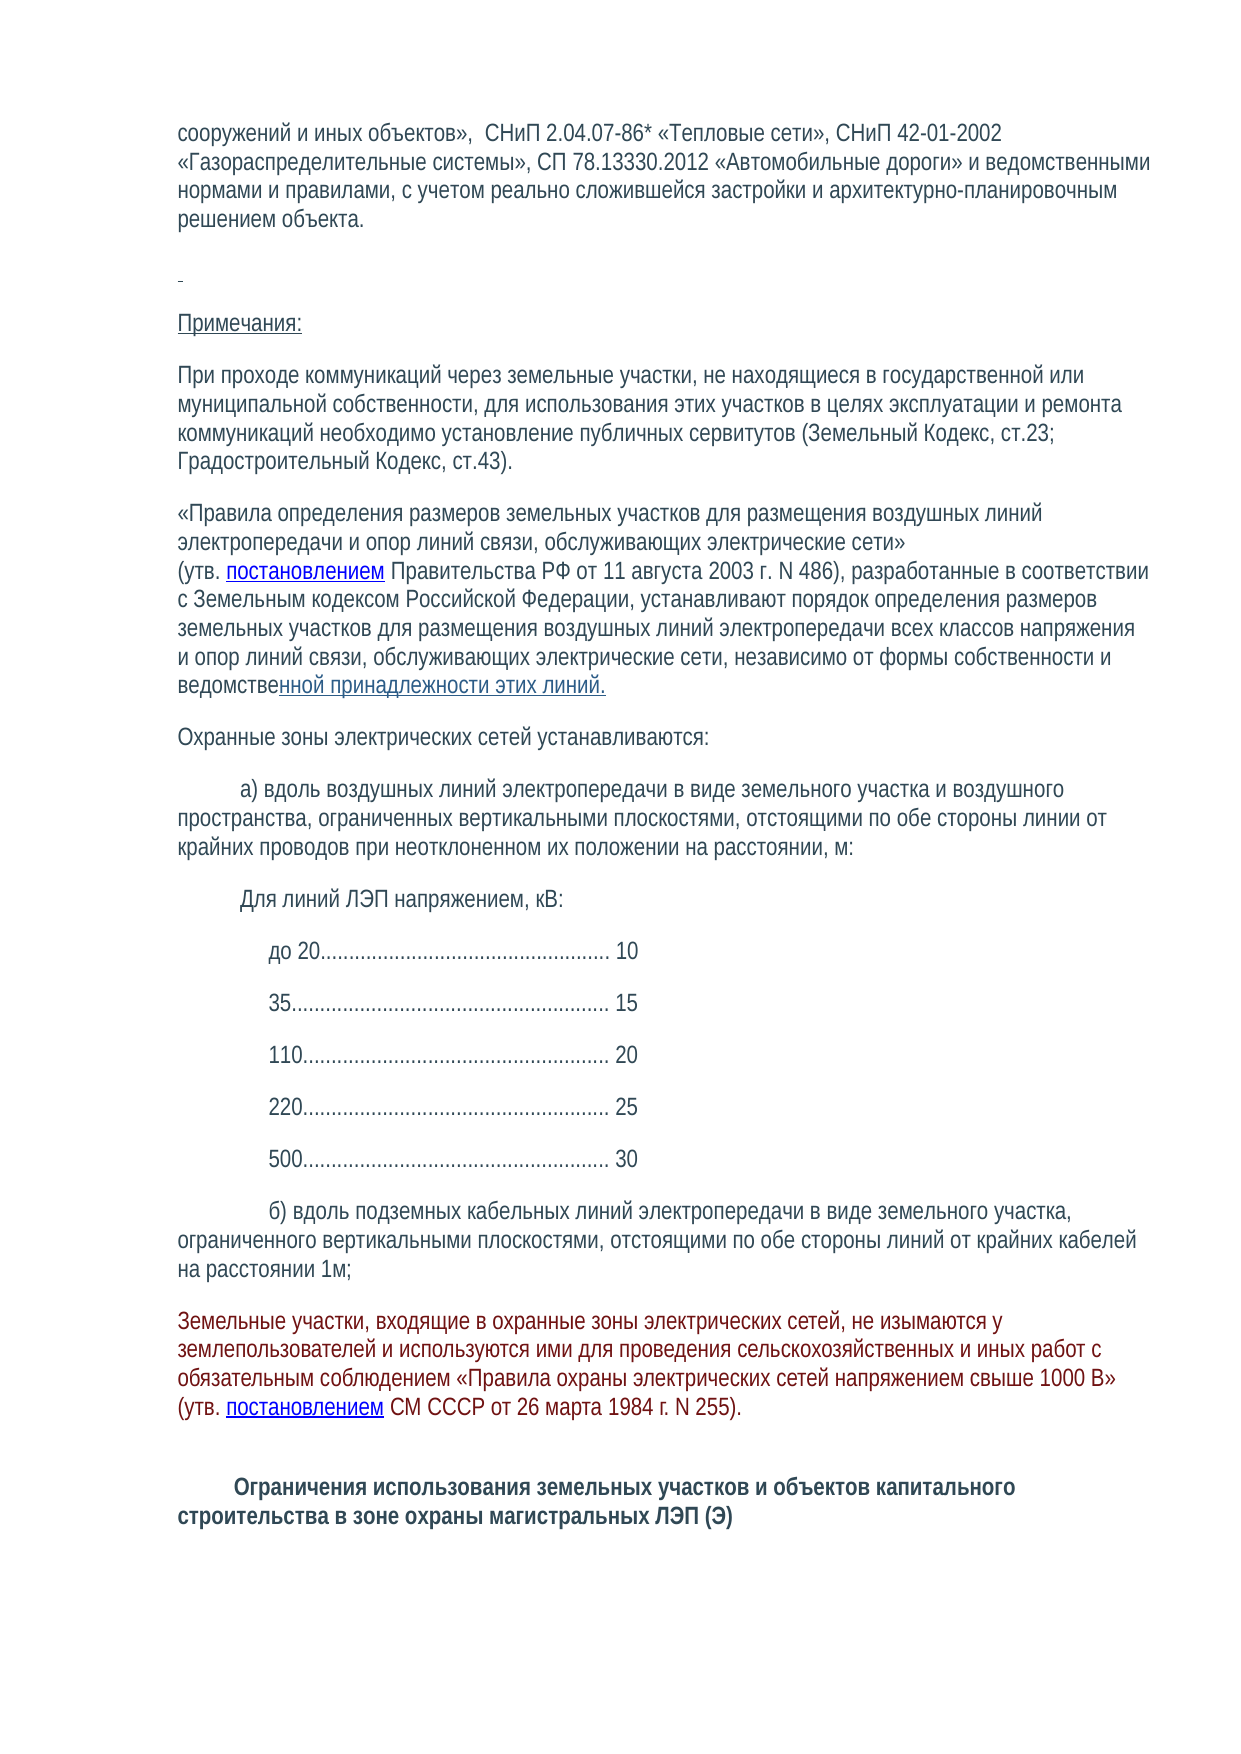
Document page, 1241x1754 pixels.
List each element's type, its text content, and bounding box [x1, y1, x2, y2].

text Охранные зоны электрических сетей устанавливаются: [177, 722, 1152, 751]
text Для линий ЛЭП напряжением, кВ: [177, 884, 1152, 912]
text до 20................................................... 10 [177, 936, 1152, 964]
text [177, 118, 1152, 233]
text Примечания: [177, 308, 1152, 337]
text Земельные участки, входящие в охранные зоны электрических сетей, не изымаются у землепользователей и используются ими для проведения сельскохозяйственных и иных работ с обязательным соблюдением «Правила охраны электрических сетей напряжением свыше 1000 В» (утв. постановлением СМ СССР от 26 марта 1984 г. N 255). [177, 1306, 1152, 1420]
text 110...................................................... 20 [177, 1040, 1152, 1069]
text 35........................................................ 15 [177, 988, 1152, 1017]
text Ограничения использования земельных участков и объектов капитального строительства в зоне охраны магистральных ЛЭП (Э) [177, 1472, 1152, 1529]
text б) вдоль подземных кабельных линий электропередачи в виде земельного участка, ограниченного вертикальными плоскостями, отстоящими по обе стороны линий от крайних кабелей на расстоянии 1м; [177, 1196, 1152, 1282]
text а) вдоль воздушных линий электропередачи в виде земельного участка и воздушного пространства, ограниченных вертикальными плоскостями, отстоящими по обе стороны линии от крайних проводов при неотклоненном их положении на расстоянии, м: [177, 774, 1152, 860]
text 500...................................................... 30 [177, 1144, 1152, 1173]
text «Правила определения размеров земельных участков для размещения воздушных линий электропередачи и опор линий связи, обслуживающих электрические сети» (утв. постановлением Правительства РФ от 11 августа 2003 г. N 486), разработанные в соответствии с Земельным кодексом Российской Федерации, устанавливают порядок определения размеров земельных участков для размещения воздушных линий электропередачи всех классов напряжения и опор линий связи, обслуживающих электрические сети, независимо от формы собственности и ведомственной принадлежности этих линий. [177, 498, 1152, 699]
text 220...................................................... 25 [177, 1092, 1152, 1121]
text При проходе коммуникаций через земельные участки, не находящиеся в государственной или муниципальной собственности, для использования этих участков в целях эксплуатации и ремонта коммуникаций необходимо установление публичных сервитутов (Земельный Кодекс, ст.23; Градостроительный Кодекс, ст.43). [177, 360, 1152, 475]
